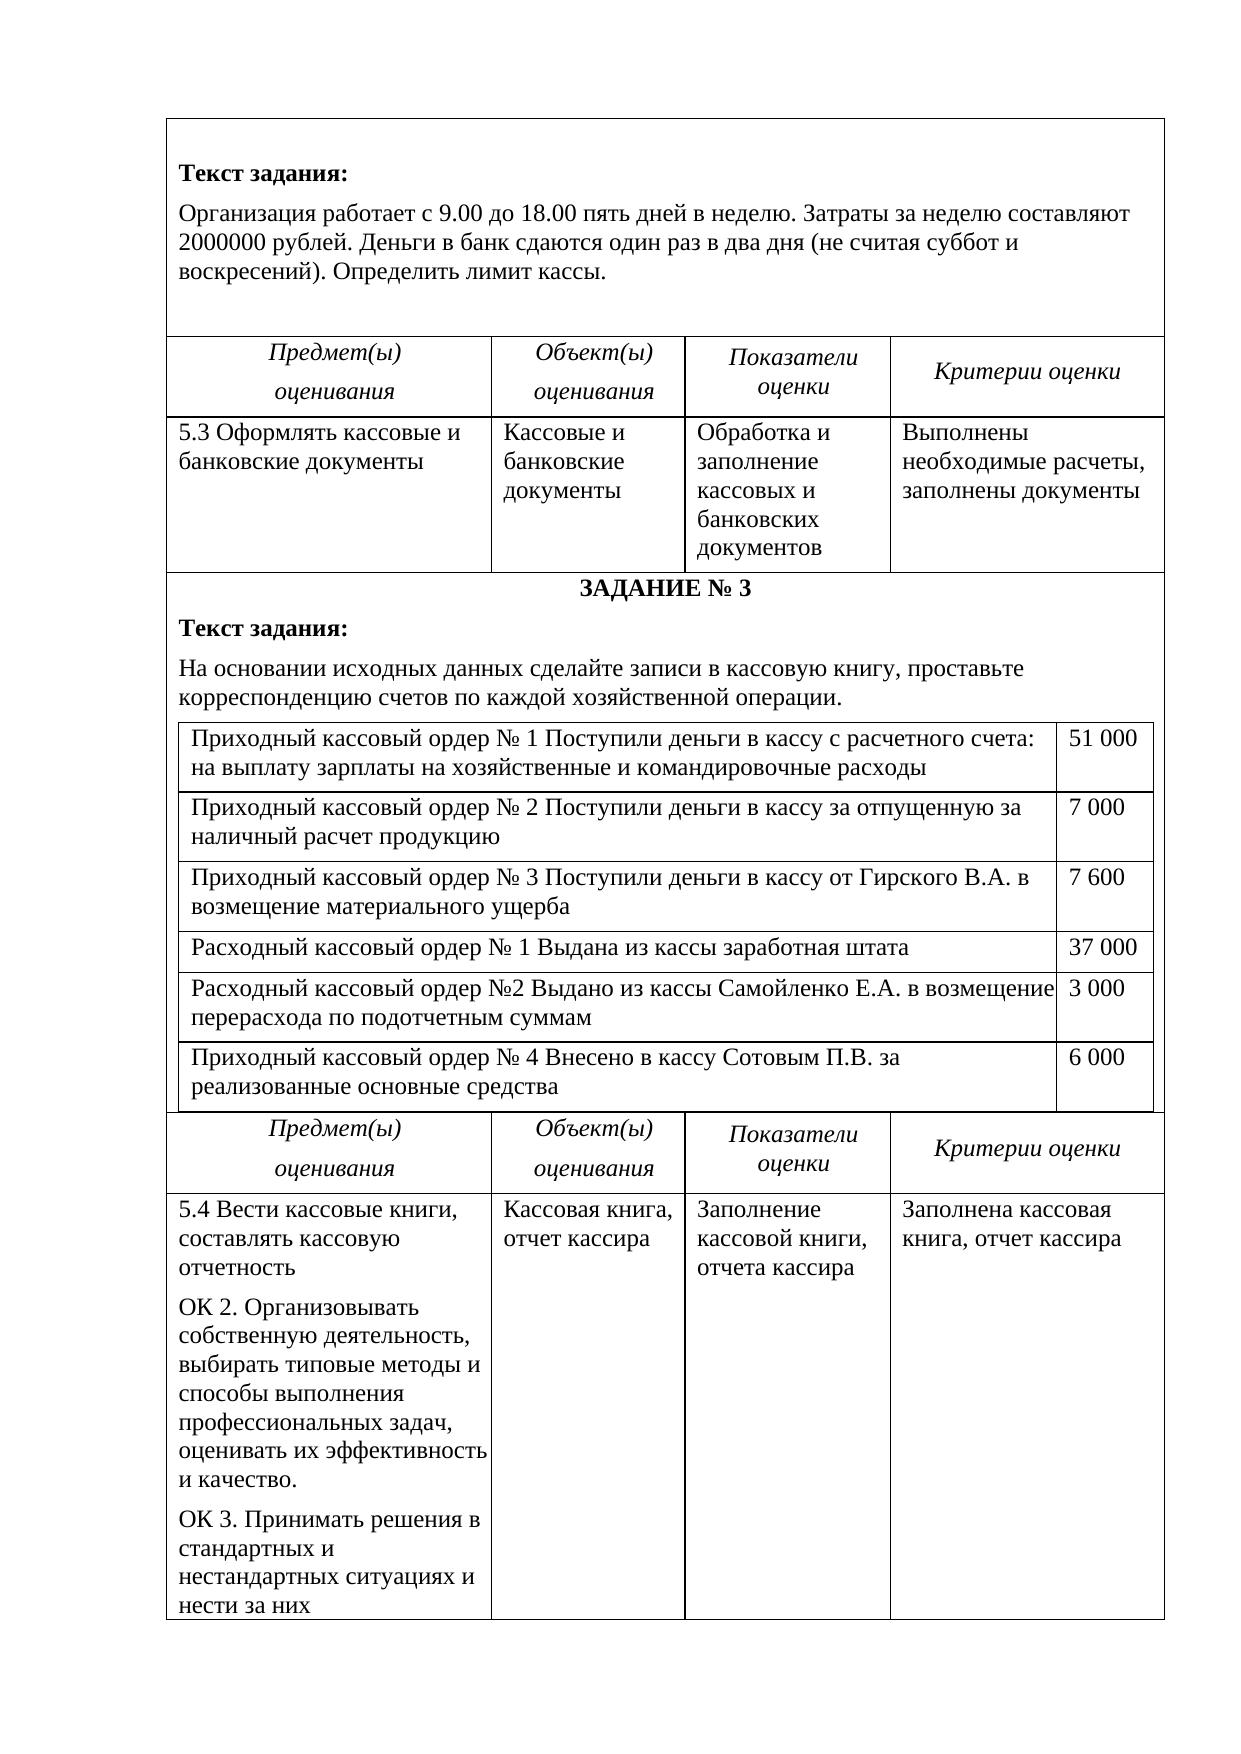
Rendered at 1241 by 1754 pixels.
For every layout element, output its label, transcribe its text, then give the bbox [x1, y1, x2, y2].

table_cell 5.3 Оформлять кассовые и банковские документы [167, 418, 491, 572]
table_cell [891, 1194, 1164, 1619]
table_cell ЗАДАНИЕ № 3 Текст задания: На основании исходных данных сделайте записи в кассовую книгу, проставьте корреспонденцию счетов по каждой хозяйственной операции. [167, 573, 1164, 1112]
table_cell Критерии оценки [891, 1113, 1164, 1193]
table_cell Объект(ы) оценивания [492, 337, 684, 416]
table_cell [167, 119, 1164, 336]
table_cell Показатели оценки [686, 337, 890, 416]
table_cell Критерии оценки [891, 337, 1164, 416]
table_cell Показатели оценки [686, 1113, 890, 1193]
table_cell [686, 1194, 890, 1619]
table_cell Выполнены необходимые расчеты, заполнены документы [891, 418, 1164, 572]
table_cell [167, 1194, 491, 1619]
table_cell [492, 1194, 684, 1619]
table_cell Обработка и заполнение кассовых и банковских документов [686, 418, 890, 572]
table_cell Кассовые и банковские документы [492, 418, 684, 572]
table_cell Предмет(ы) оценивания [167, 337, 491, 416]
table_cell Предмет(ы) оценивания [167, 1113, 491, 1193]
table_cell Объект(ы) оценивания [492, 1113, 684, 1193]
